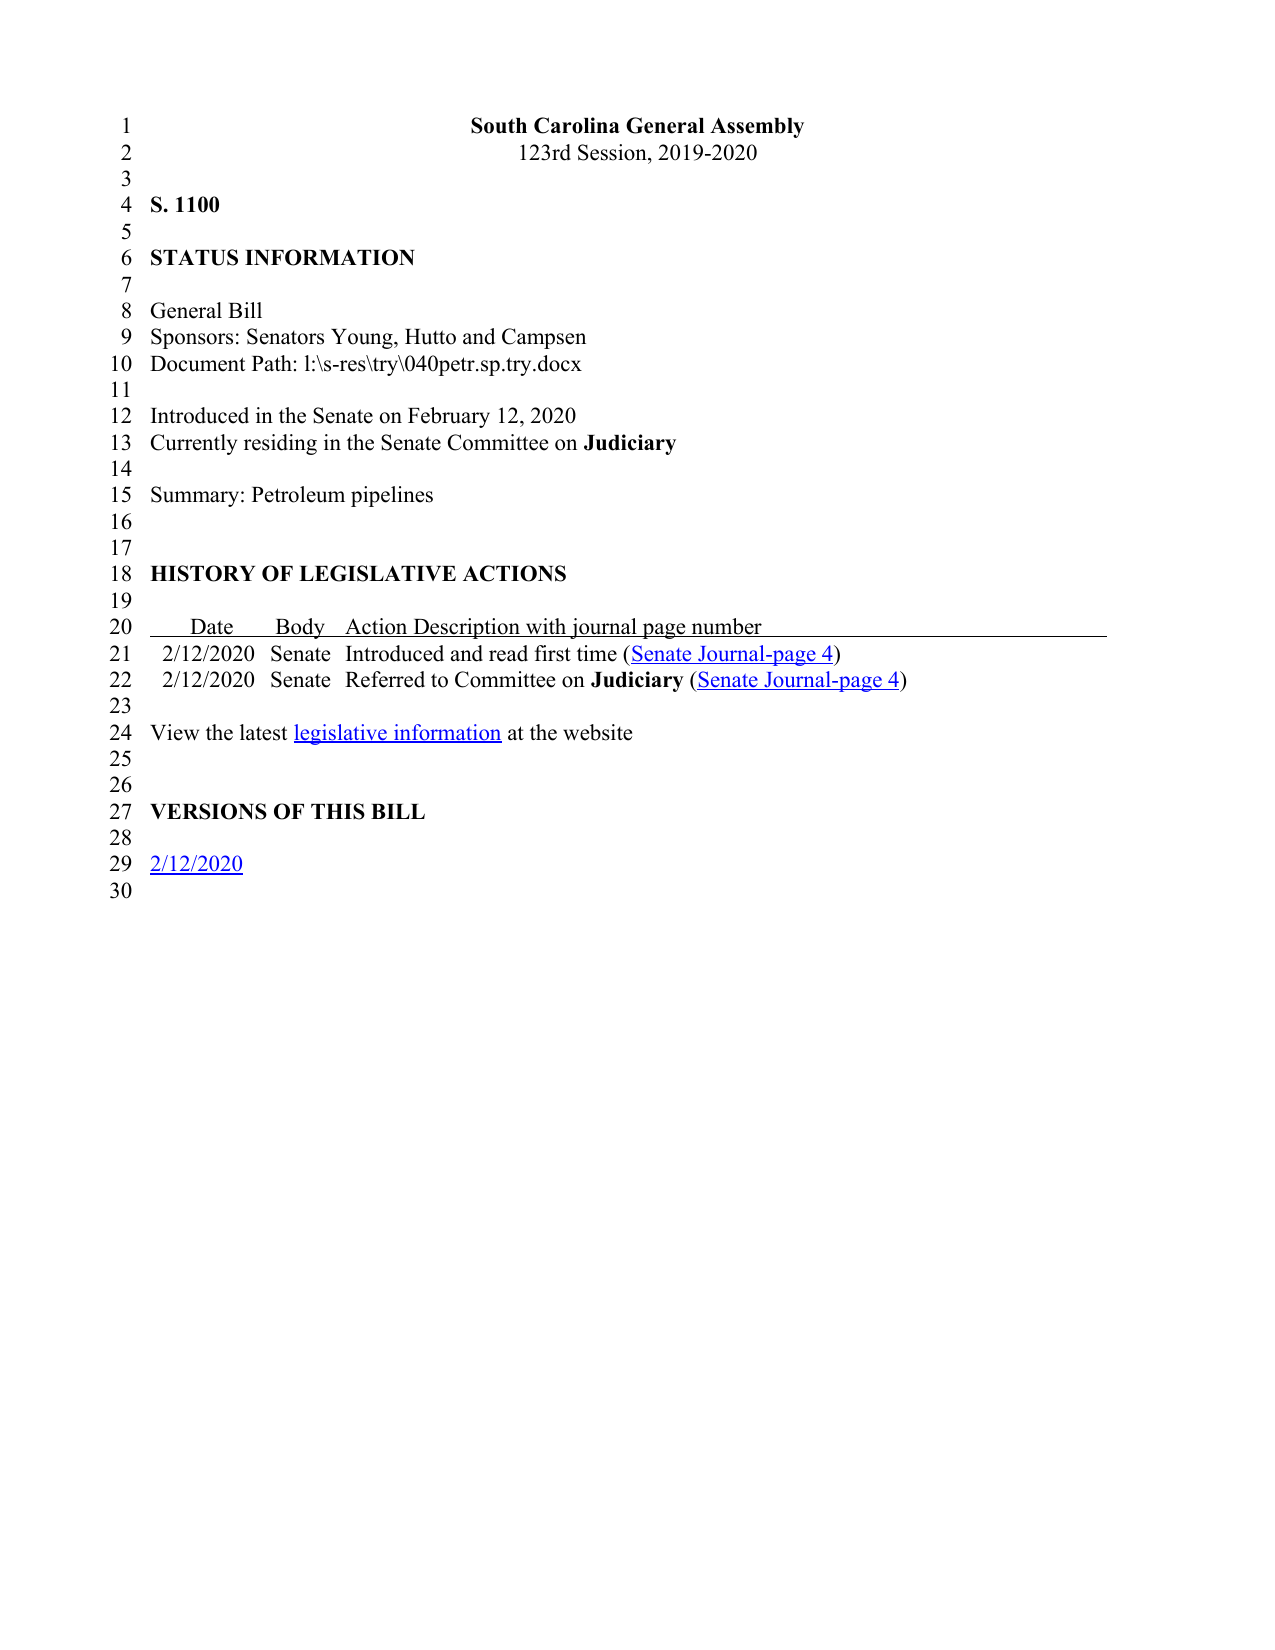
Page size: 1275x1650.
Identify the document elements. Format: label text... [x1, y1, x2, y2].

text 2/12/2020 Senate Introduced and read first time (Senate Journal-page 4) [150, 639, 1125, 666]
text Sponsors: Senators Young, Hutto and Campsen [150, 323, 1125, 350]
text STATUS INFORMATION [150, 244, 1125, 271]
text Date Body Action Description with journal page number [150, 613, 1125, 639]
text 2/12/2020 [150, 850, 1125, 877]
text S. 1100 [150, 192, 1125, 218]
text HISTORY OF LEGISLATIVE ACTIONS [150, 561, 1125, 587]
text Summary: Petroleum pipelines [150, 481, 1125, 508]
text General Bill [150, 297, 1125, 323]
text Document Path: l:\s-res\try\040petr.sp.try.docx [150, 350, 1125, 376]
text View the latest legislative information at the website [150, 719, 1125, 745]
text Currently residing in the Senate Committee on Judiciary [150, 429, 1125, 455]
text VERSIONS OF THIS BILL [150, 798, 1125, 824]
text 123rd Session, 2019-2020 [150, 139, 1125, 165]
text 2/12/2020 Senate Referred to Committee on Judiciary (Senate Journal-page 4) [150, 666, 1125, 692]
text Introduced in the Senate on February 12, 2020 [150, 402, 1125, 429]
text South Carolina General Assembly [150, 112, 1125, 139]
